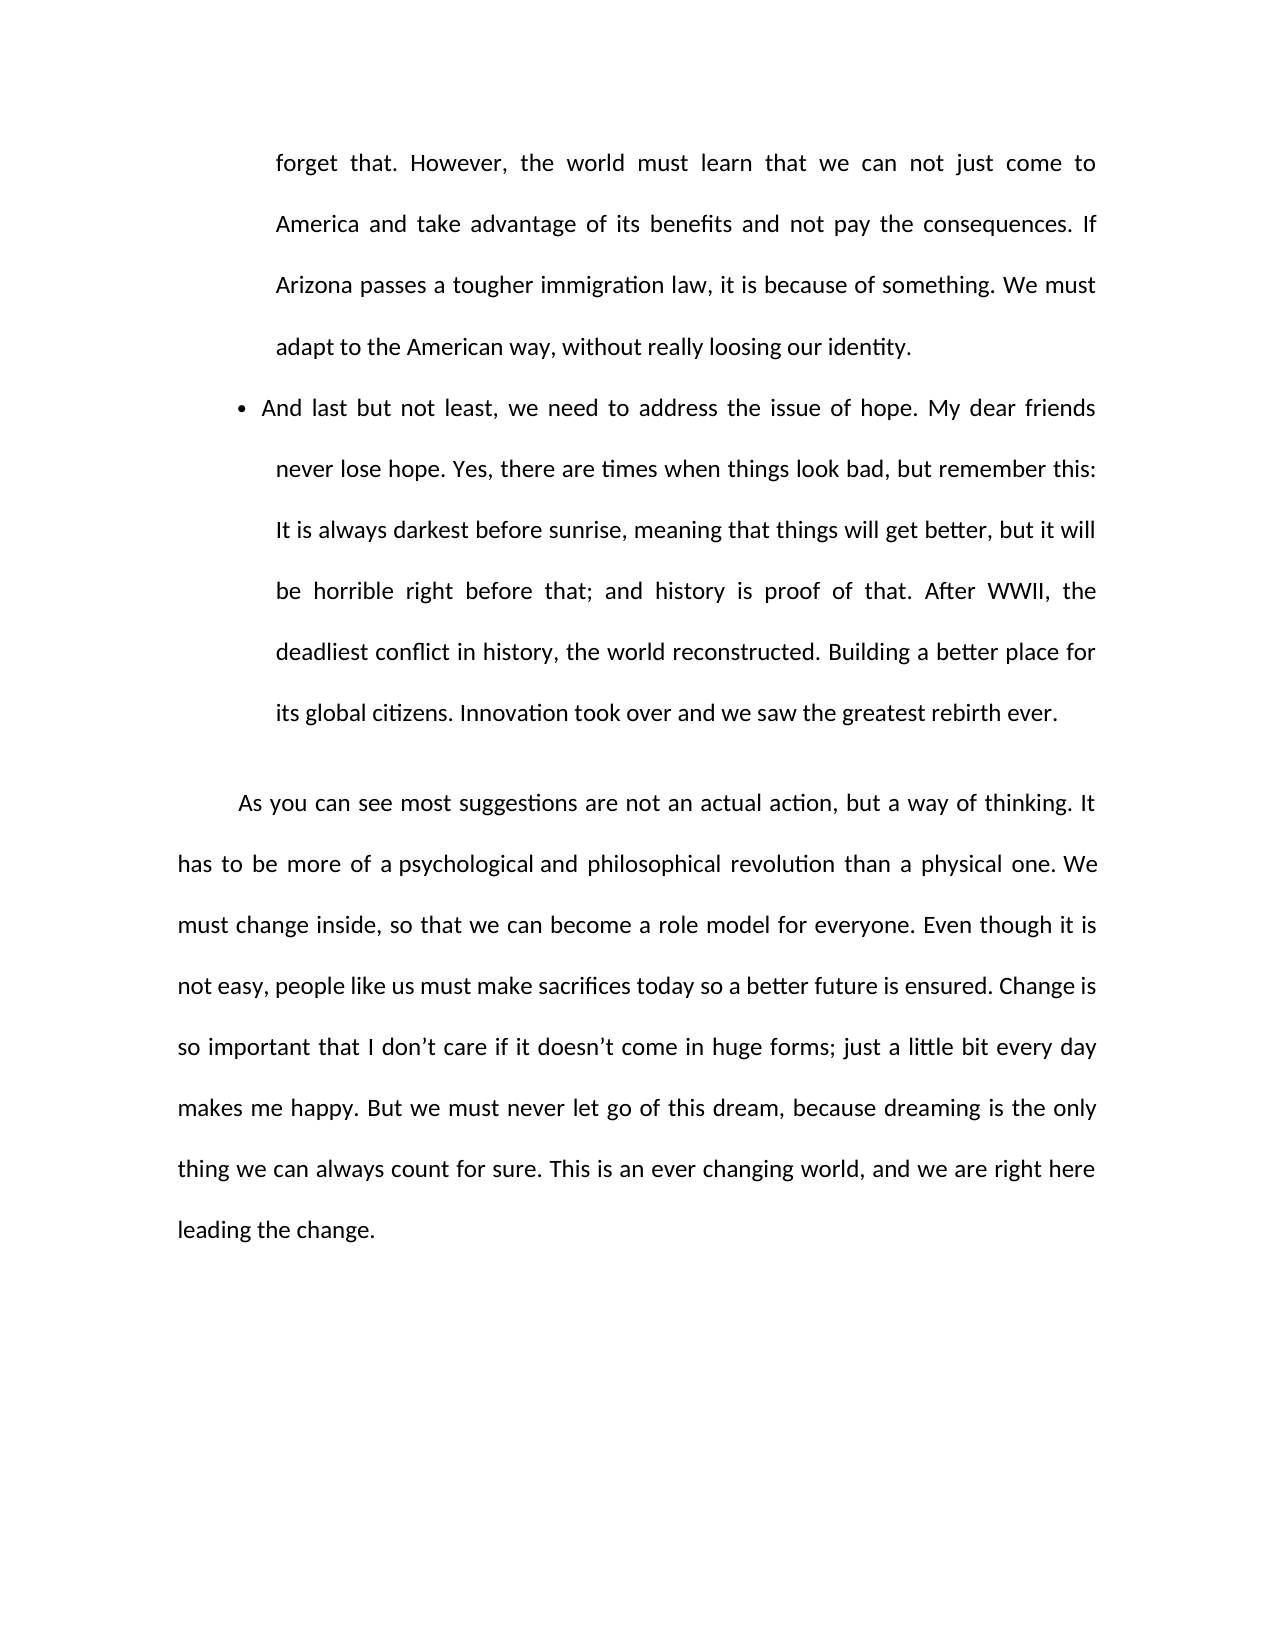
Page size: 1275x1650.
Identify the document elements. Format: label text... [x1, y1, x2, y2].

list And last but not least, we need to address the issue of hope. My dear friends never lose hope. Yes, there are times when things look bad, but remember this: It is always darkest before sunrise, meaning that things will get better, but it will be horrible right before that; and history is proof of that. After WWII, the deadliest conflict in history, the world reconstructed. Building a better place for its global citizens. Innovation took over and we saw the greatest rebirth ever. [238, 392, 1098, 727]
text As you can see most suggestions are not an actual action, but a way of thinking. It has to be more of a psychological and philosophical revolution than a physical one. We must change inside, so that we can become a role model for everyone. Even though it is not easy, people like us must make sacrifices today so a better future is ensured. Change is so important that I don’t care if it doesn’t come in huge forms; just a little bit every day makes me happy. But we must never let go of this dream, because dreaming is the only thing we can always count for sure. This is an ever changing world, and we are right here leading the change. [177, 787, 1098, 1245]
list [238, 148, 1098, 361]
